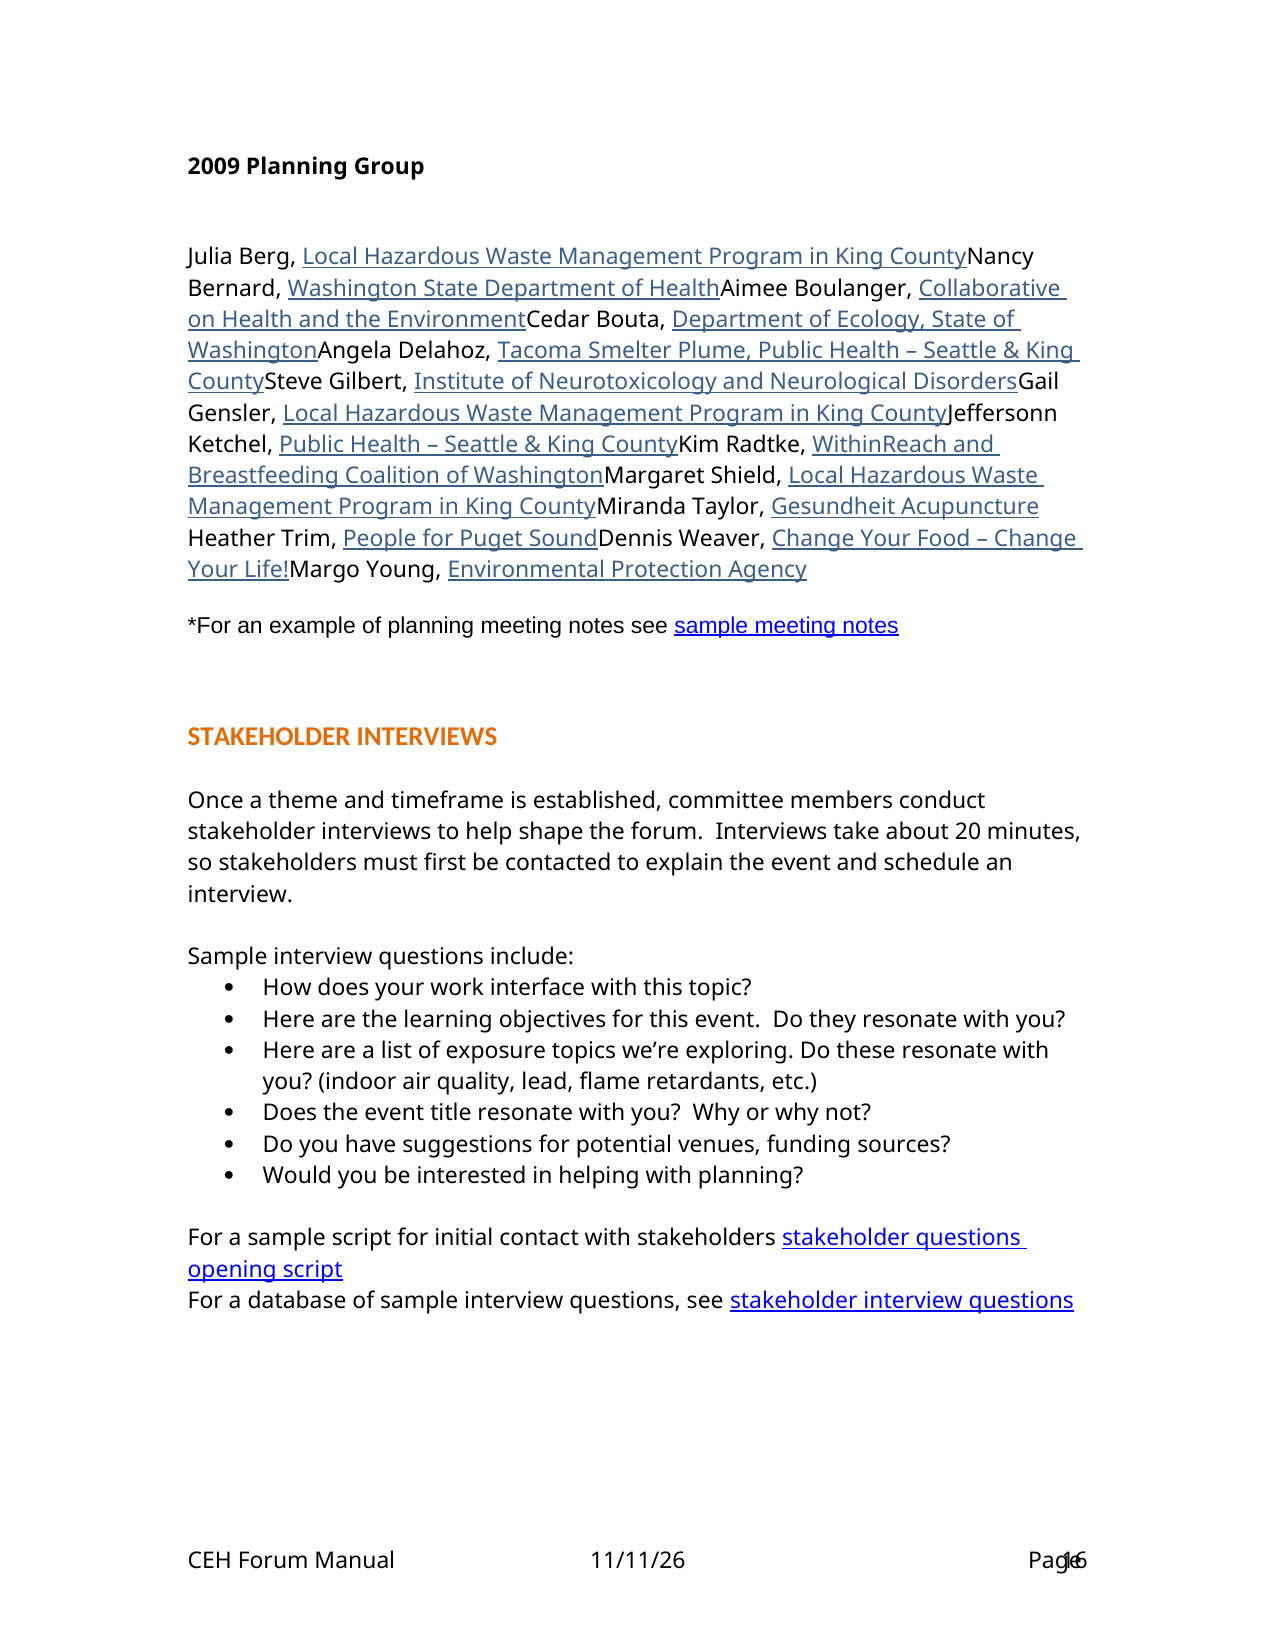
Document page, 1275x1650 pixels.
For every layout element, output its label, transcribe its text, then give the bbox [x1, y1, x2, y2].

text *For an example of planning meeting notes see sample meeting notes [187, 612, 1087, 638]
text Once a theme and timeframe is established, committee members conduct stakeholder interviews to help shape the forum. Interviews take about 20 minutes, so stakeholders must first be contacted to explain the event and schedule an interview. [187, 784, 1087, 909]
list Does the event title resonate with you? Why or why not? [225, 1096, 1087, 1128]
text Sample interview questions include: [187, 940, 1087, 971]
list Here are a list of exposure topics we’re exploring. Do these resonate with you? (indoor air quality, lead, flame retardants, etc.) [225, 1034, 1087, 1096]
subtitle STAKEHOLDER INTERVIEWS [187, 719, 1087, 753]
text For a sample script for initial contact with stakeholders stakeholder questions opening script [187, 1221, 1087, 1284]
list Here are the learning objectives for this event. Do they resonate with you? [225, 1003, 1087, 1034]
text Julia Berg, Local Hazardous Waste Management Program in King County Nancy Bernard, Washington State Department of Health Aimee Boulanger, Collaborative on Health and the Environment Cedar Bouta, Department of Ecology, State of Washington Angela Delahoz, Tacoma Smelter Plume, Public Health – Seattle & King County Steve Gilbert, Institute of Neurotoxicology and Neurological Disorders Gail Gensler, Local Hazardous Waste Management Program in King County Jeffersonn Ketchel, Public Health – Seattle & King County Kim Radtke, WithinReach and Breastfeeding Coalition of Washington Margaret Shield, Local Hazardous Waste Management Program in King County Miranda Taylor, Gesundheit Acupuncture Heather Trim, People for Puget Sound Dennis Weaver, Change Your Food – Change Your Life! Margo Young, Environmental Protection Agency [187, 240, 1087, 584]
list Would you be interested in helping with planning? [225, 1159, 1087, 1190]
list How does your work interface with this topic? [225, 971, 1087, 1003]
text For a database of sample interview questions, see stakeholder interview questions [187, 1284, 1087, 1315]
list Do you have suggestions for potential venues, funding sources? [225, 1128, 1087, 1159]
text 2009 Planning Group [187, 150, 1087, 181]
